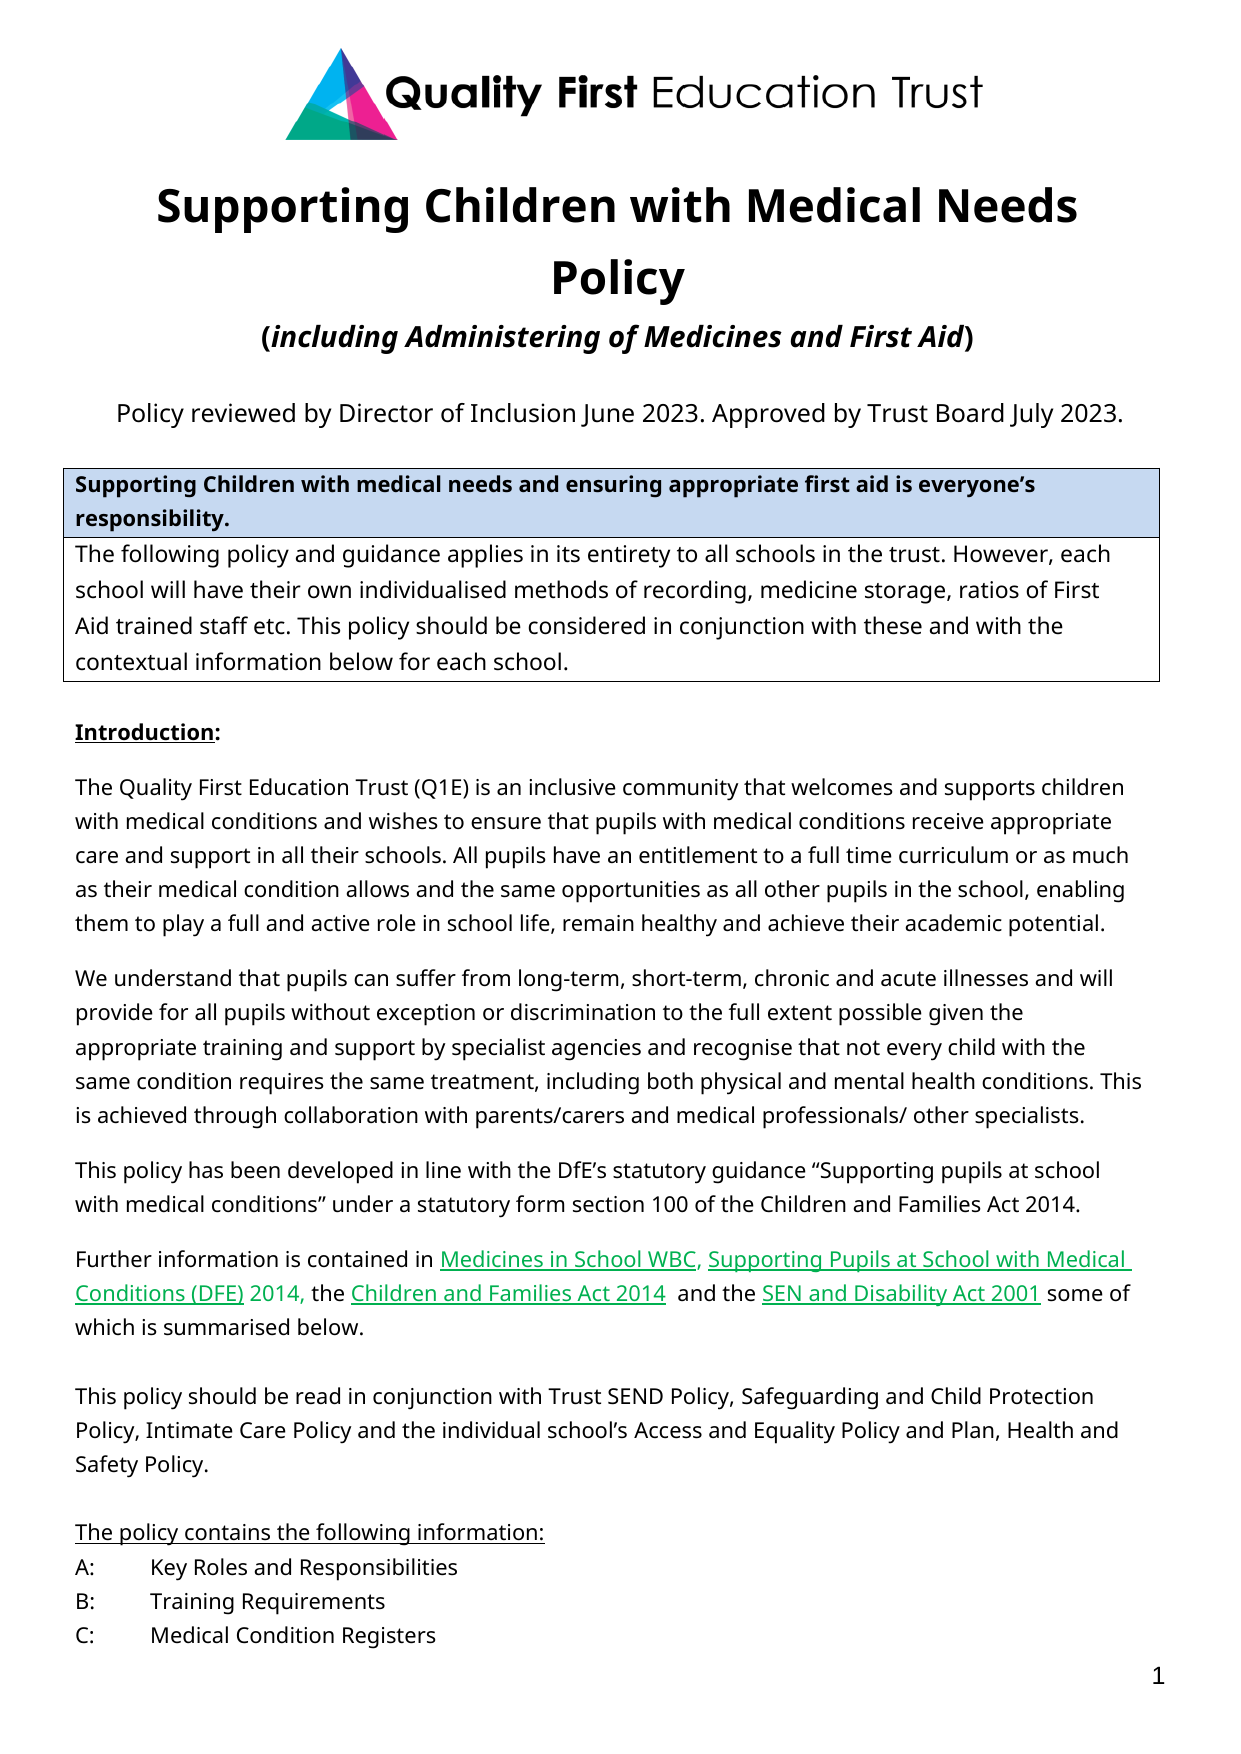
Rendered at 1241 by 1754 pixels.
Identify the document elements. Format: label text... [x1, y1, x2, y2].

text This policy should be read in conjunction with Trust SEND Policy, Safeguarding and Child Protection Policy, Intimate Care Policy and the individual school’s Access and Equality Policy and Plan, Health and Safety Policy. [75, 1381, 1145, 1479]
text A: Key Roles and Responsibilities [75, 1551, 1145, 1581]
text Introduction: [75, 716, 1145, 746]
text The Quality First Education Trust (Q1E) is an inclusive community that welcomes and supports children with medical conditions and wishes to ensure that pupils with medical conditions receive appropriate care and support in all their schools. All pupils have an entitlement to a full time curriculum or as much as their medical condition allows and the same opportunities as all other pupils in the school, enabling them to play a full and active role in school life, remain healthy and achieve their academic potential. [75, 771, 1145, 938]
table_cell The following policy and guidance applies in its entirety to all schools in the trust. However, each school will have their own individualised methods of recording, medicine storage, ratios of First Aid trained staff etc. This policy should be considered in conjunction with these and with the contextual information below for each school. [64, 538, 1159, 681]
text B: Training Requirements [75, 1586, 1145, 1615]
picture [285, 48, 985, 140]
text The policy contains the following information: [75, 1517, 1145, 1547]
text We understand that pupils can suffer from long-term, short-term, chronic and acute illnesses and will provide for all pupils without exception or discrimination to the full extent possible given the appropriate training and support by specialist agencies and recognise that not every child with the same condition requires the same treatment, including both physical and mental health conditions. This is achieved through collaboration with parents/carers and medical professionals/ other specialists. [75, 963, 1145, 1129]
text This policy has been developed in line with the DfE’s statutory guidance “Supporting pupils at school with medical conditions” under a statutory form section 100 of the Children and Families Act 2014. [75, 1155, 1145, 1219]
text (including Administering of Medicines and First Aid) [90, 317, 1145, 356]
text Policy reviewed by Director of Inclusion June 2023. Approved by Trust Board July 2023. [75, 395, 1165, 429]
text Supporting Children with Medical Needs Policy [90, 173, 1145, 307]
table_header Supporting Children with medical needs and ensuring appropriate first aid is everyone’s responsibility. [64, 469, 1159, 537]
text Further information is contained in Medicines in School WBC, Supporting Pupils at School with Medical Conditions (DFE) 2014, the Children and Families Act 2014 and the SEN and Disability Act 2001 some of which is summarised below. [75, 1244, 1145, 1342]
text C: Medical Condition Registers [75, 1620, 1145, 1649]
